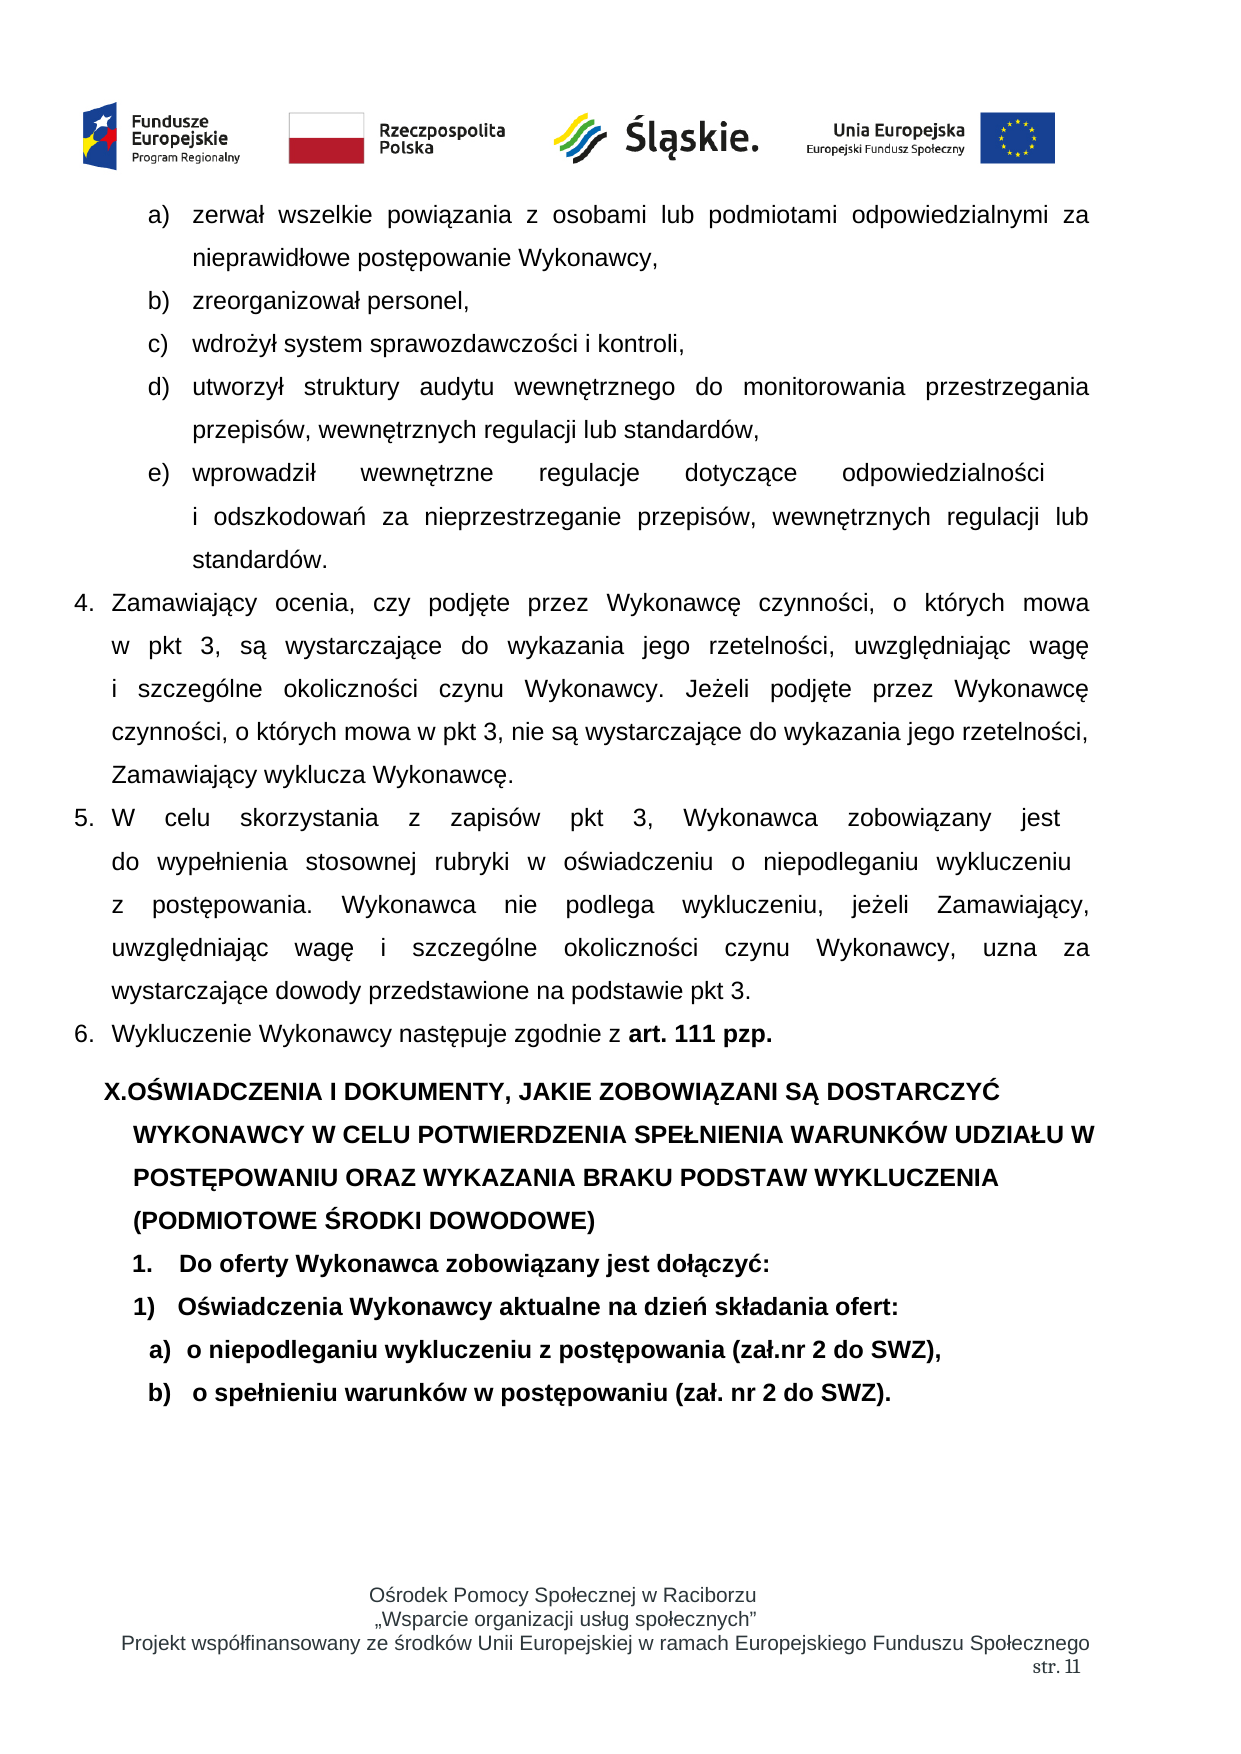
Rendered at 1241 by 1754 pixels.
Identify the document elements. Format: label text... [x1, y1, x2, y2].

list Wykluczenie Wykonawcy następuje zgodnie z art. 111 pzp. [74, 1019, 1093, 1048]
list Oświadczenia Wykonawcy aktualne na dzień składania ofert: [133, 1292, 1122, 1321]
list wdrożył system sprawozdawczości i kontroli, [148, 329, 1091, 358]
list o niepodleganiu wykluczeniu z postępowania (zał.nr 2 do SWZ), [149, 1335, 1122, 1364]
text X.OŚWIADCZENIA I DOKUMENTY, JAKIE ZOBOWIĄZANI SĄ DOSTARCZYĆ WYKONAWCY W CELU POTWIERDZENIA SPEŁNIENIA WARUNKÓW UDZIAŁU W POSTĘPOWANIU ORAZ WYKAZANIA BRAKU PODSTAW WYKLUCZENIA (PODMIOTOWE ŚRODKI DOWODOWE) [74, 1077, 1093, 1235]
list utworzył struktury audytu wewnętrznego do monitorowania przestrzegania przepisów, wewnętrznych regulacji lub standardów, [148, 372, 1091, 444]
list zreorganizował personel, [148, 286, 1091, 315]
list zerwał wszelkie powiązania z osobami lub podmiotami odpowiedzialnymi za nieprawidłowe postępowanie Wykonawcy, [148, 148, 1091, 272]
list wprowadził wewnętrzne regulacje dotyczące odpowiedzialności i odszkodowań za nieprzestrzeganie przepisów, wewnętrznych regulacji lub standardów. [148, 458, 1091, 573]
picture [66, 87, 1071, 186]
list o spełnieniu warunków w postępowaniu (zał. nr 2 do SWZ). [148, 1378, 1122, 1407]
list W celu skorzystania z zapisów pkt 3, Wykonawca zobowiązany jest do wypełnienia stosownej rubryki w oświadczeniu o niepodleganiu wykluczeniu z postępowania. Wykonawca nie podlega wykluczeniu, jeżeli Zamawiający, uwzględniając wagę i szczególne okoliczności czynu Wykonawcy, uzna za wystarczające dowody przedstawione na podstawie pkt 3. [74, 803, 1091, 1005]
list Zamawiający ocenia, czy podjęte przez Wykonawcę czynności, o których mowa w pkt 3, są wystarczające do wykazania jego rzetelności, uwzględniając wagę i szczególne okoliczności czynu Wykonawcy. Jeżeli podjęte przez Wykonawcę czynności, o których mowa w pkt 3, nie są wystarczające do wykazania jego rzetelności, Zamawiający wyklucza Wykonawcę. [74, 588, 1091, 789]
list Do oferty Wykonawca zobowiązany jest dołączyć: [132, 1249, 1122, 1278]
